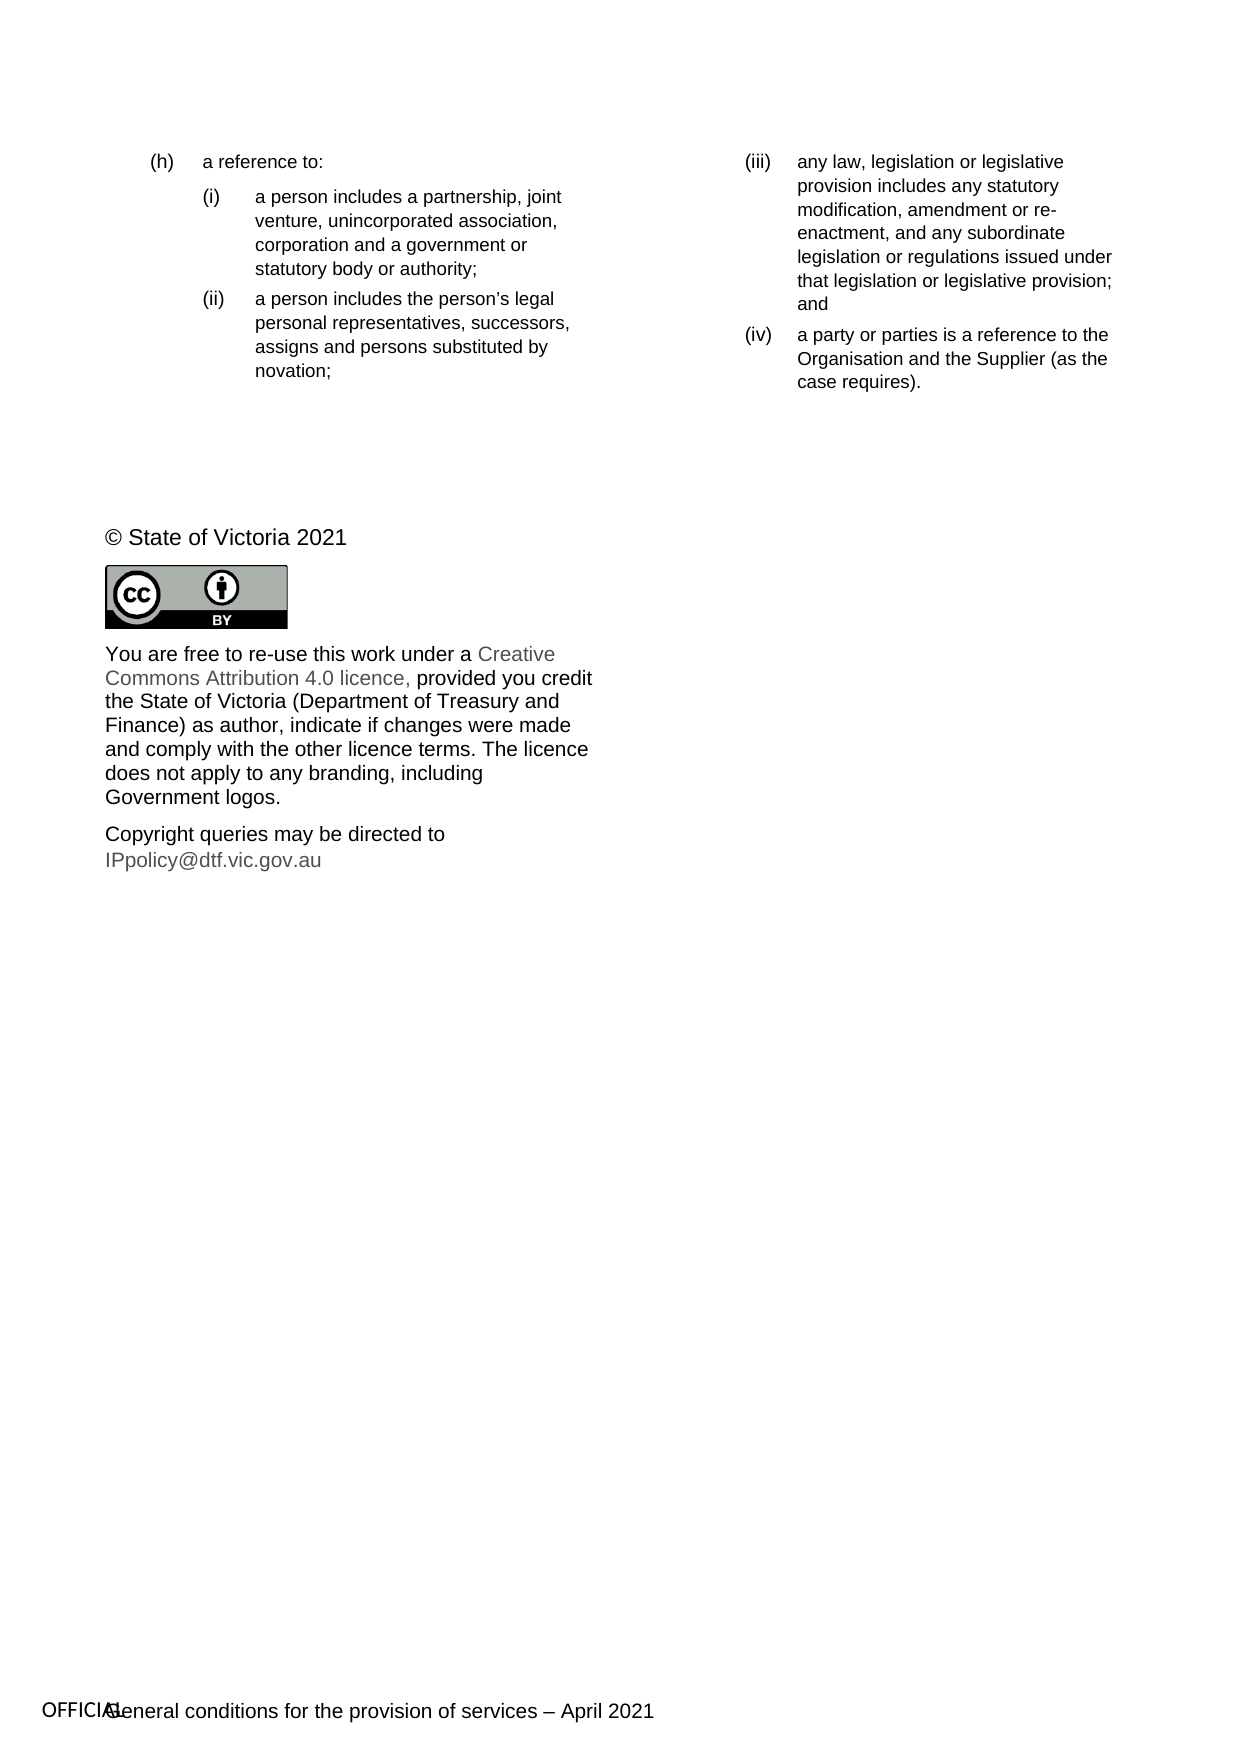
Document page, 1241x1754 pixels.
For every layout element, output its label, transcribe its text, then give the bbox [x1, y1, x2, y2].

text any law, legislation or legislative provision includes any statutory modification, amendment or re-enactment, and any subordinate legislation or regulations issued under that legislation or legislative provision; and [744, 150, 1135, 314]
text a person includes a partnership, joint venture, unincorporated association, corporation and a government or statutory body or authority; [202, 185, 593, 279]
text a person includes the person’s legal personal representatives, successors, assigns and persons substituted by novation; [202, 287, 593, 381]
text Copyright queries may be directed to IPpolicy@dtf.vic.gov.au [105, 822, 602, 872]
text a party or parties is a reference to the Organisation and the Supplier (as the case requires). [744, 323, 1135, 393]
text a reference to: [150, 150, 593, 173]
text © State of Victoria 2021 [105, 523, 602, 550]
text You are free to re-use this work under a Creative Commons Attribution 4.0 licence, provided you credit the State of Victoria (Department of Treasury and Finance) as author, indicate if changes were made and comply with the other licence terms. The licence does not apply to any branding, including Government logos. [105, 641, 602, 809]
picture [105, 565, 288, 629]
